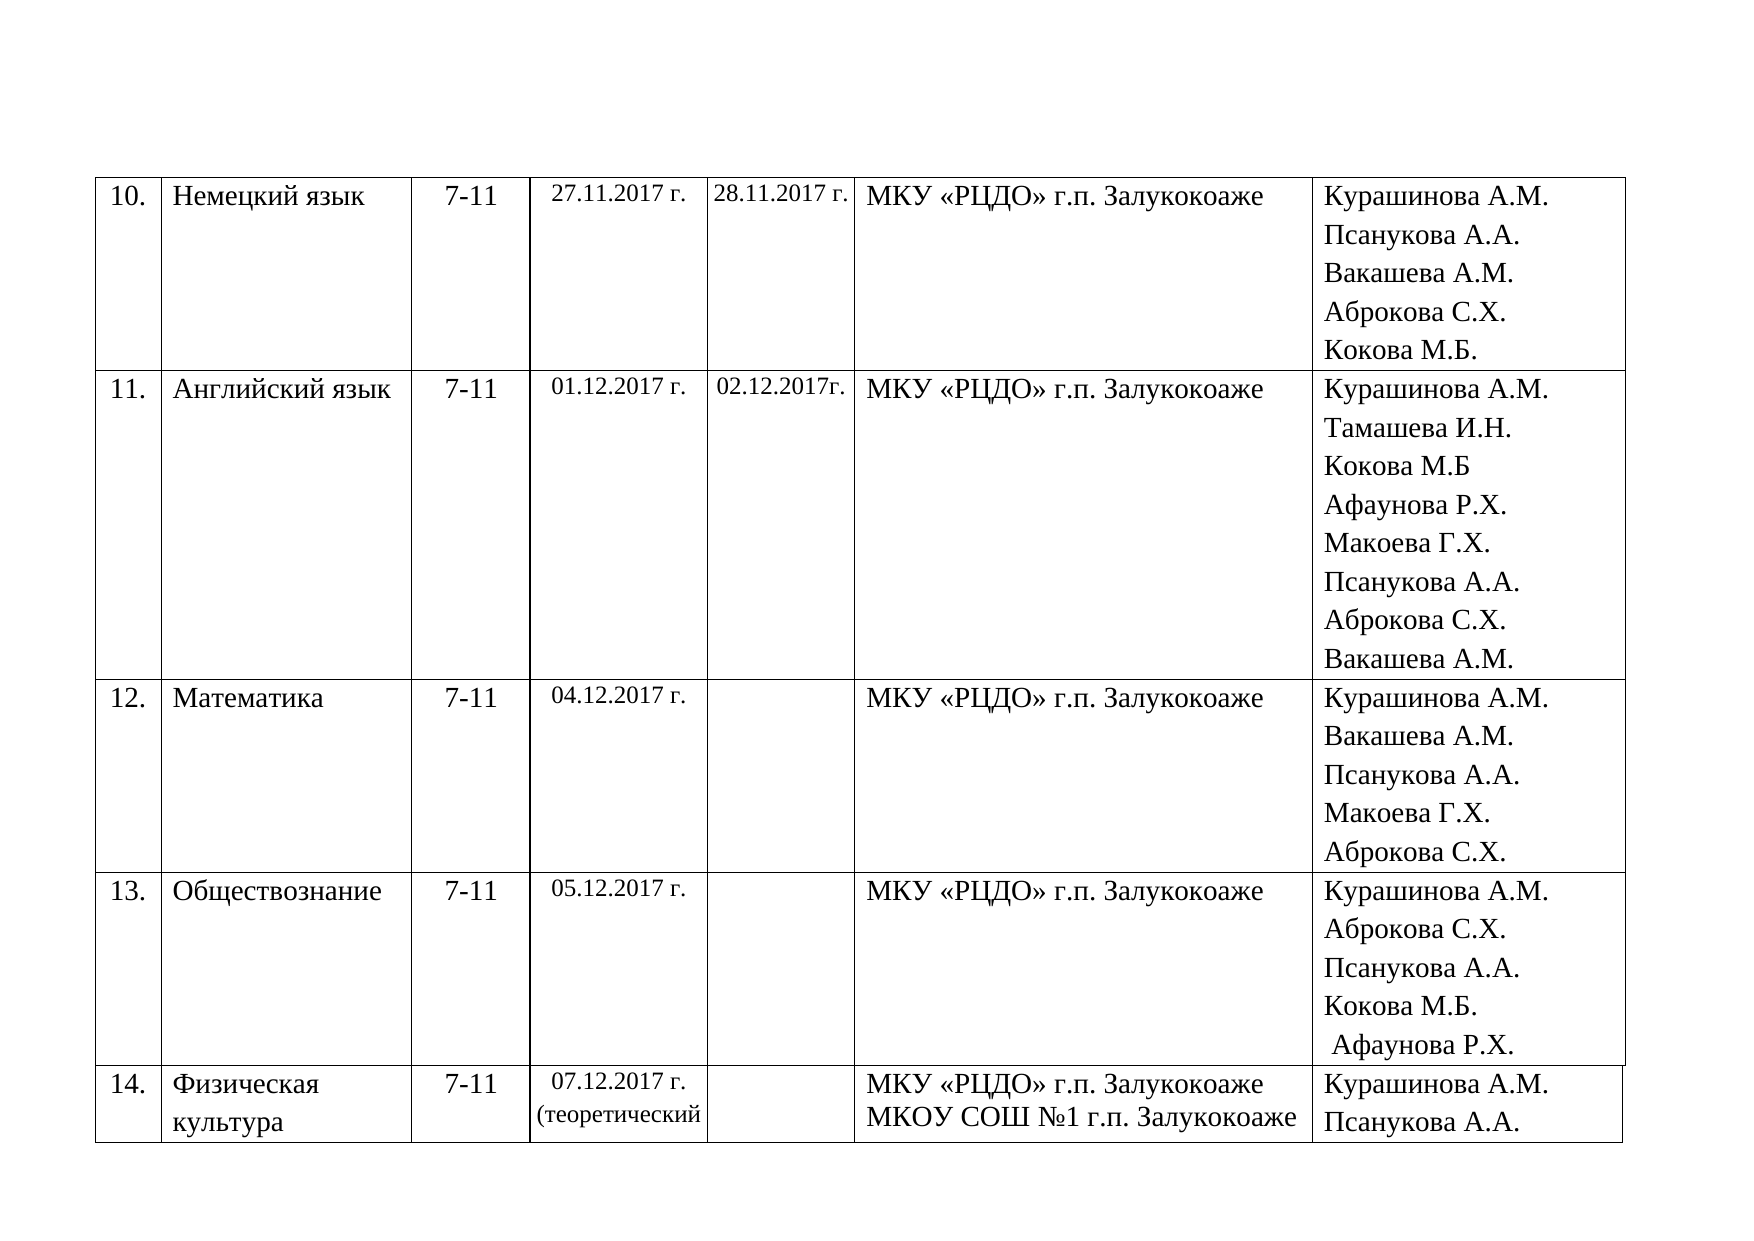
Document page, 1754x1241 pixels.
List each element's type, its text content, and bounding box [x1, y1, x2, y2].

table_cell 04.12.2017 г. [531, 680, 707, 872]
table_cell Курашинова А.М. Аброкова С.Х. Псанукова А.А. Кокова М.Б. Афаунова Р.Х. [1313, 873, 1625, 1065]
table_cell МКУ «РЦДО» г.п. Залукокоаже [855, 371, 1312, 679]
table_cell [708, 680, 854, 872]
table_cell Математика [162, 680, 411, 872]
table_cell [96, 1066, 161, 1142]
table_cell [96, 178, 161, 370]
table_cell [708, 873, 854, 1065]
table_cell 7-11 [412, 680, 529, 872]
table_cell [96, 873, 161, 1065]
table_cell МКУ «РЦДО» г.п. Залукокоаже [855, 680, 1312, 872]
table_cell 05.12.2017 г. [531, 873, 707, 1065]
table_cell Курашинова А.М. Вакашева А.М. Псанукова А.А. Макоева Г.Х. Аброкова С.Х. [1313, 680, 1625, 872]
table_cell [96, 371, 161, 679]
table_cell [1313, 1066, 1622, 1142]
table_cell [855, 178, 1312, 370]
table_cell [96, 680, 161, 872]
table_cell 27.11.2017 г. [531, 178, 707, 370]
table_cell МКУ «РЦДО» г.п. Залукокоаже [855, 873, 1312, 1065]
table_cell Курашинова А.М. Псанукова А.А. Вакашева А.М. Аброкова С.Х. Кокова М.Б. [1313, 178, 1625, 370]
table_cell Курашинова А.М. Тамашева И.Н. Кокова М.Б Афаунова Р.Х. Макоева Г.Х. Псанукова А.А. Аброкова С.Х. Вакашева А.М. [1313, 371, 1625, 679]
table_cell Обществознание [162, 873, 411, 1065]
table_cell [855, 1066, 1312, 1142]
table_cell 02.12.2017г. [708, 371, 854, 679]
table_cell 28.11.2017 г. [708, 178, 854, 370]
table_cell 7-11 [412, 1066, 529, 1142]
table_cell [531, 1066, 707, 1142]
table_cell Физическая культура [162, 1066, 411, 1142]
table_cell 7-11 [412, 873, 529, 1065]
table_cell [708, 1066, 854, 1142]
table_cell Немецкий язык [162, 178, 411, 370]
table_cell 01.12.2017 г. [531, 371, 707, 679]
table_cell Английский язык [162, 371, 411, 679]
table_cell 7-11 [412, 371, 529, 679]
table_cell 7-11 [412, 178, 529, 370]
